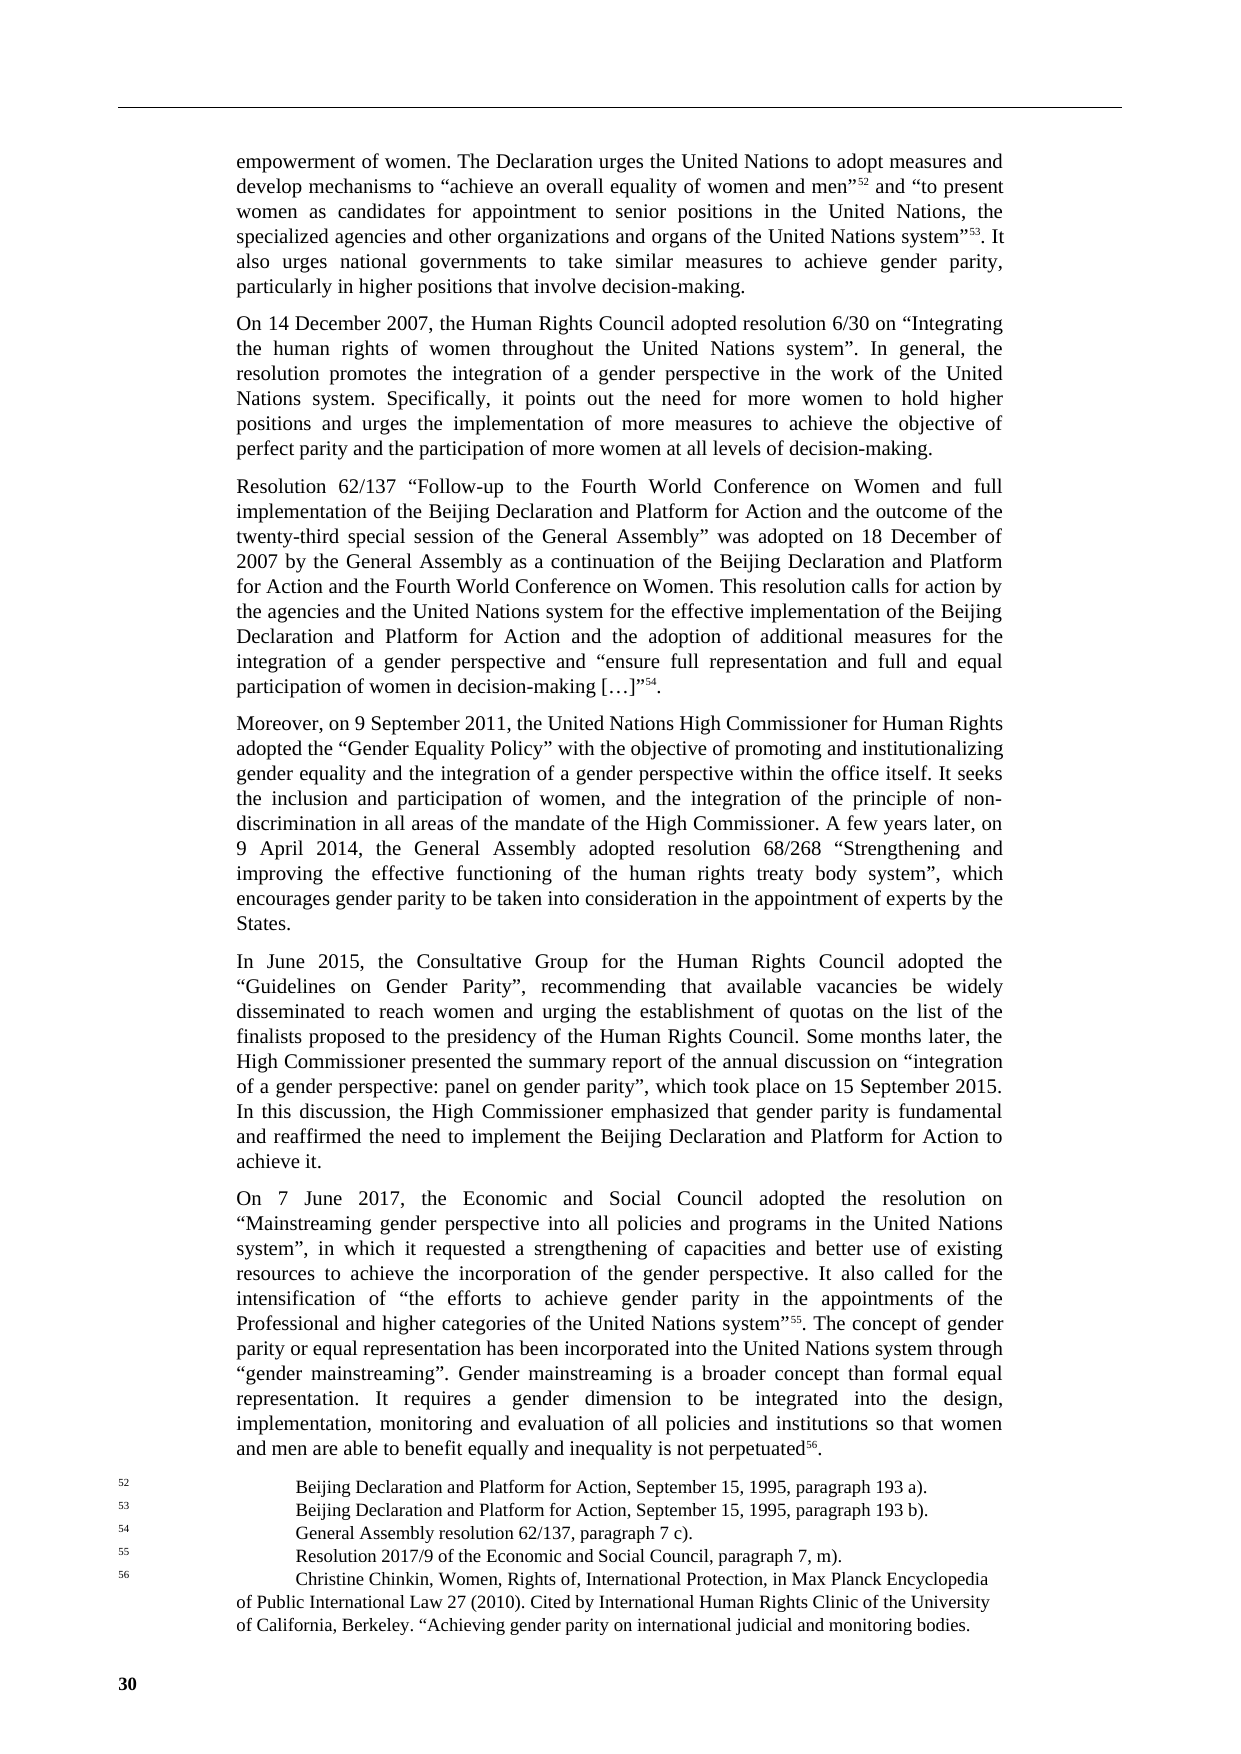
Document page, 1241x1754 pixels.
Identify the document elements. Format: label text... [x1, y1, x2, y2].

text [236, 148, 1004, 298]
text Moreover, on 9 September 2011, the United Nations High Commissioner for Human Rights adopted the “Gender Equality Policy” with the objective of promoting and institutionalizing gender equality and the integration of a gender perspective within the office itself. It seeks the inclusion and participation of women, and the integration of the principle of non-discrimination in all areas of the mandate of the High Commissioner. A few years later, on 9 April 2014, the General Assembly adopted resolution 68/268 “Strengthening and improving the effective functioning of the human rights treaty body system”, which encourages gender parity to be taken into consideration in the appointment of experts by the States. [236, 710, 1004, 935]
text In June 2015, the Consultative Group for the Human Rights Council adopted the “Guidelines on Gender Parity”, recommending that available vacancies be widely disseminated to reach women and urging the establishment of quotas on the list of the finalists proposed to the presidency of the Human Rights Council. Some months later, the High Commissioner presented the summary report of the annual discussion on “integration of a gender perspective: panel on gender parity”, which took place on 15 September 2015. In this discussion, the High Commissioner emphasized that gender parity is fundamental and reaffirmed the need to implement the Beijing Declaration and Platform for Action to achieve it. [236, 948, 1004, 1173]
text On 7 June 2017, the Economic and Social Council adopted the resolution on “Mainstreaming gender perspective into all policies and programs in the United Nations system”, in which it requested a strengthening of capacities and better use of existing resources to achieve the incorporation of the gender perspective. It also called for the intensification of “the efforts to achieve gender parity in the appointments of the Professional and higher categories of the United Nations system”. The concept of gender parity or equal representation has been incorporated into the United Nations system through “gender mainstreaming”. Gender mainstreaming is a broader concept than formal equal representation. It requires a gender dimension to be integrated into the design, implementation, monitoring and evaluation of all policies and institutions so that women and men are able to benefit equally and inequality is not perpetuated. [236, 1185, 1004, 1460]
text Resolution 62/137 “Follow-up to the Fourth World Conference on Women and full implementation of the Beijing Declaration and Platform for Action and the outcome of the twenty-third special session of the General Assembly” was adopted on 18 December of 2007 by the General Assembly as a continuation of the Beijing Declaration and Platform for Action and the Fourth World Conference on Women. This resolution calls for action by the agencies and the United Nations system for the effective implementation of the Beijing Declaration and Platform for Action and the adoption of additional measures for the integration of a gender perspective and “ensure full representation and full and equal participation of women in decision-making […]”. [236, 473, 1004, 698]
text On 14 December 2007, the Human Rights Council adopted resolution 6/30 on “Integrating the human rights of women throughout the United Nations system”. In general, the resolution promotes the integration of a gender perspective in the work of the United Nations system. Specifically, it points out the need for more women to hold higher positions and urges the implementation of more measures to achieve the objective of perfect parity and the participation of more women at all levels of decision-making. [236, 310, 1004, 460]
